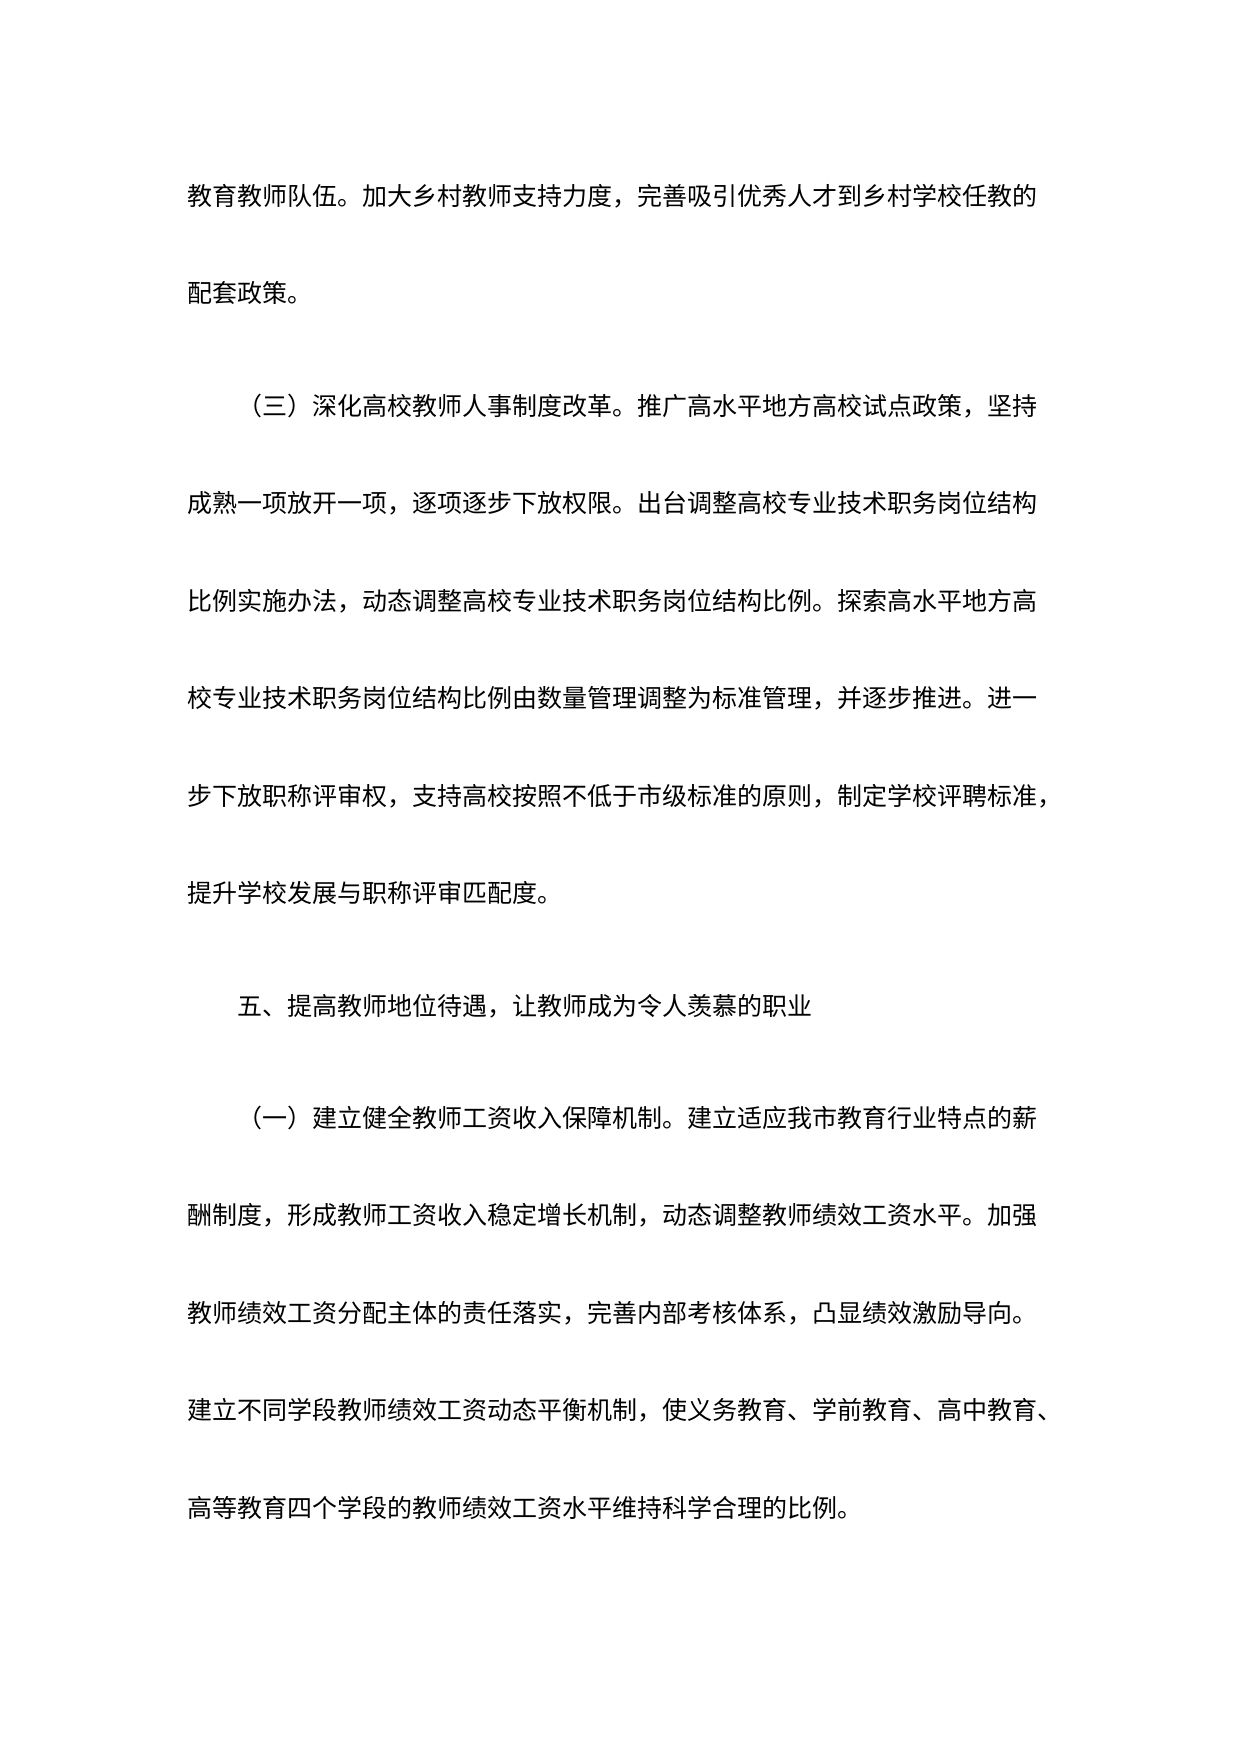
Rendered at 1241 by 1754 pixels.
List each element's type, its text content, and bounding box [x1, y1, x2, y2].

text 五、提高教师地位待遇，让教师成为令人羡慕的职业 [187, 972, 1053, 1037]
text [187, 162, 1053, 324]
text （一）建立健全教师工资收入保障机制。建立适应我市教育行业特点的薪酬制度，形成教师工资收入稳定增长机制，动态调整教师绩效工资水平。加强教师绩效工资分配主体的责任落实，完善内部考核体系，凸显绩效激励导向。建立不同学段教师绩效工资动态平衡机制，使义务教育、学前教育、高中教育、高等教育四个学段的教师绩效工资水平维持科学合理的比例。 [187, 1084, 1053, 1539]
text （三）深化高校教师人事制度改革。推广高水平地方高校试点政策，坚持成熟一项放开一项，逐项逐步下放权限。出台调整高校专业技术职务岗位结构比例实施办法，动态调整高校专业技术职务岗位结构比例。探索高水平地方高校专业技术职务岗位结构比例由数量管理调整为标准管理，并逐步推进。进一步下放职称评审权，支持高校按照不低于市级标准的原则，制定学校评聘标准，提升学校发展与职称评审匹配度。 [187, 372, 1053, 924]
